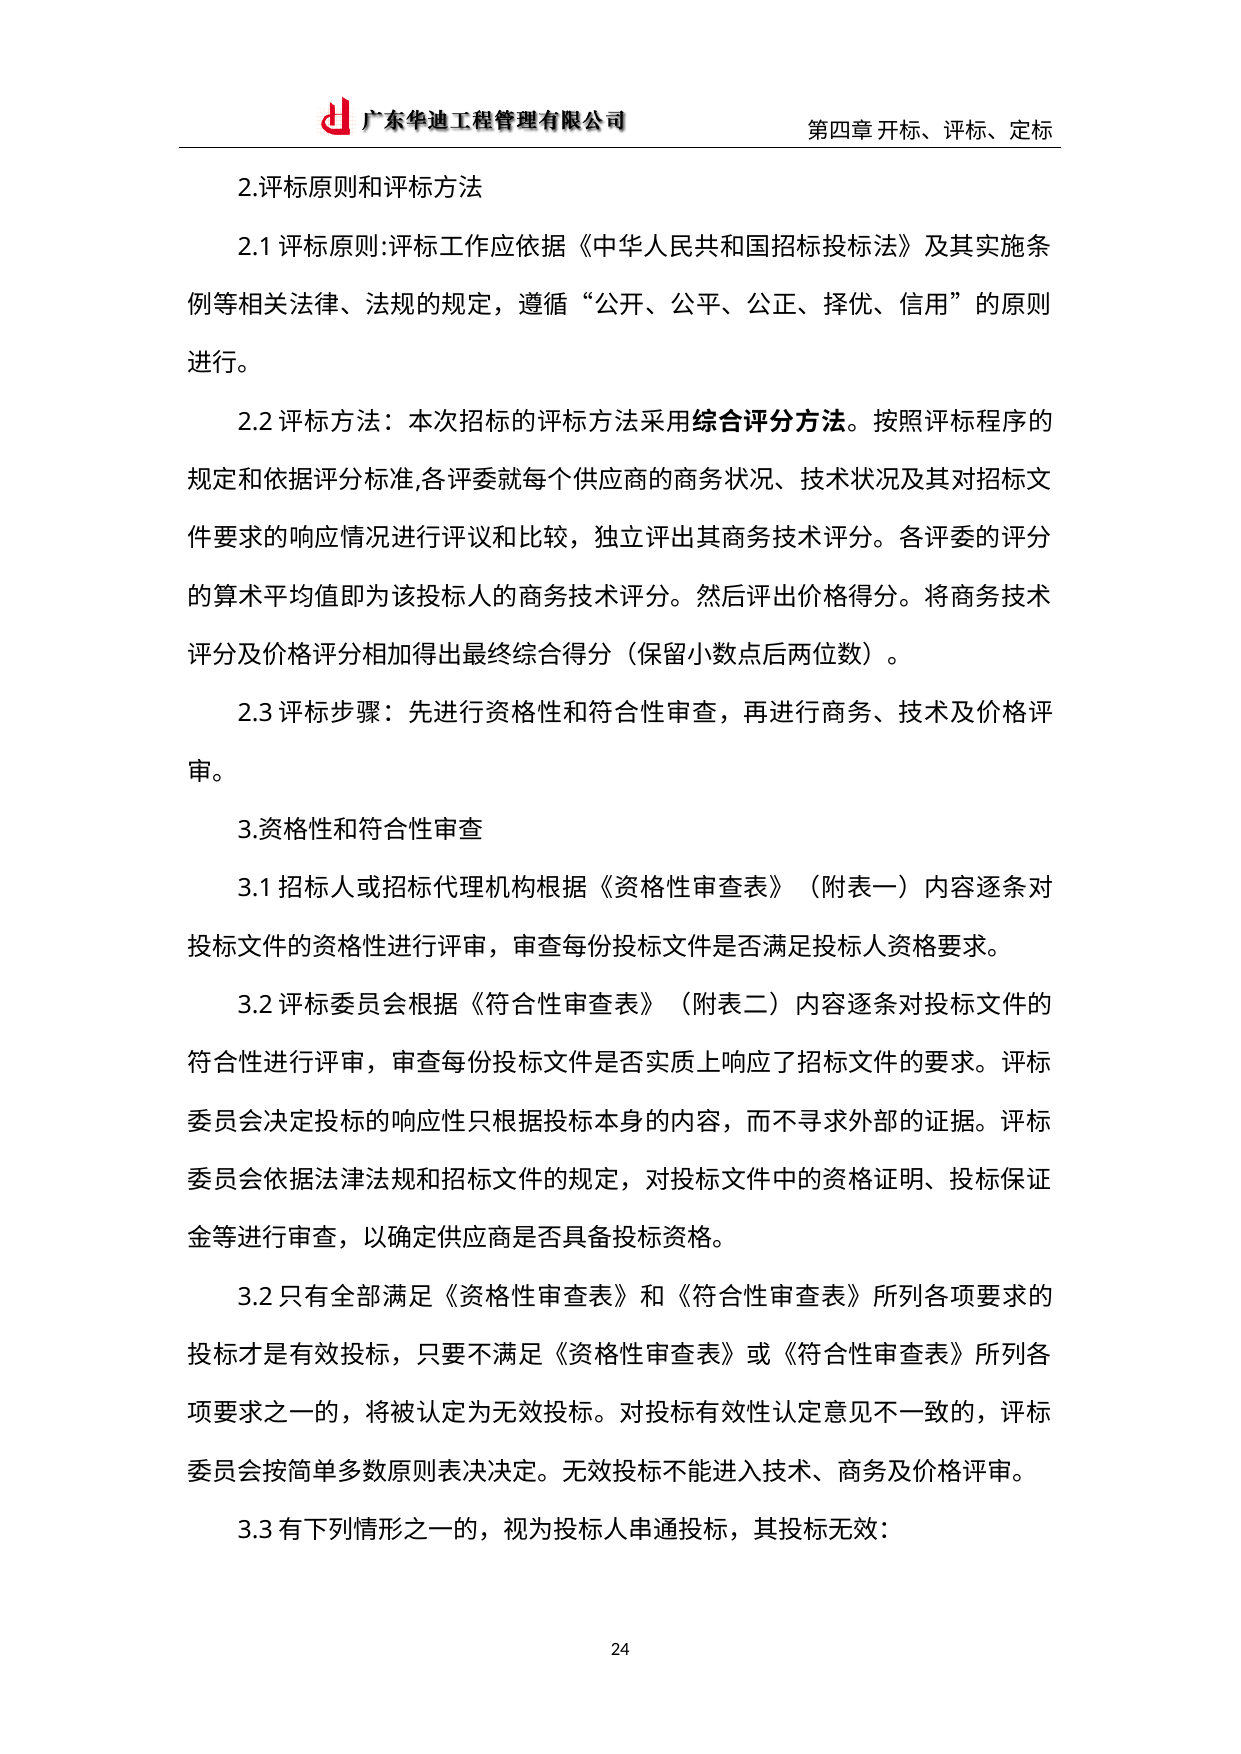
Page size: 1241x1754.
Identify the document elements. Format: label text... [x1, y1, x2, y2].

text 3.3有下列情形之一的，视为投标人串通投标，其投标无效： [187, 1492, 1053, 1550]
text 3.2评标委员会根据《符合性审查表》（附表二）内容逐条对投标文件的符合性进行评审，审查每份投标文件是否实质上响应了招标文件的要求。评标委员会决定投标的响应性只根据投标本身的内容，而不寻求外部的证据。评标委员会依据法津法规和招标文件的规定，对投标文件中的资格证明、投标保证金等进行审查，以确定供应商是否具备投标资格。 [187, 967, 1053, 1258]
text 2.2评标方法：本次招标的评标方法采用综合评分方法。按照评标程序的规定和依据评分标准,各评委就每个供应商的商务状况、技术状况及其对招标文件要求的响应情况进行评议和比较，独立评出其商务技术评分。各评委的评分的算术平均值即为该投标人的商务技术评分。然后评出价格得分。将商务技术评分及价格评分相加得出最终综合得分（保留小数点后两位数）。 [187, 383, 1053, 675]
text 3.2只有全部满足《资格性审查表》和《符合性审查表》所列各项要求的投标才是有效投标，只要不满足《资格性审查表》或《符合性审查表》所列各项要求之一的，将被认定为无效投标。对投标有效性认定意见不一致的，评标委员会按简单多数原则表决决定。无效投标不能进入技术、商务及价格评审。 [187, 1258, 1053, 1492]
text 2.3评标步骤：先进行资格性和符合性审查，再进行商务、技术及价格评审。 [187, 675, 1053, 792]
text 3.资格性和符合性审查 [187, 792, 1053, 850]
text 3.1招标人或招标代理机构根据《资格性审查表》（附表一）内容逐条对投标文件的资格性进行评审，审查每份投标文件是否满足投标人资格要求。 [187, 850, 1053, 967]
text 2.1评标原则:评标工作应依据《中华人民共和国招标投标法》及其实施条例等相关法律、法规的规定，遵循“公开、公平、公正、择优、信用”的原则进行。 [187, 208, 1053, 383]
text 2.评标原则和评标方法 [187, 150, 1053, 208]
picture [308, 96, 676, 139]
